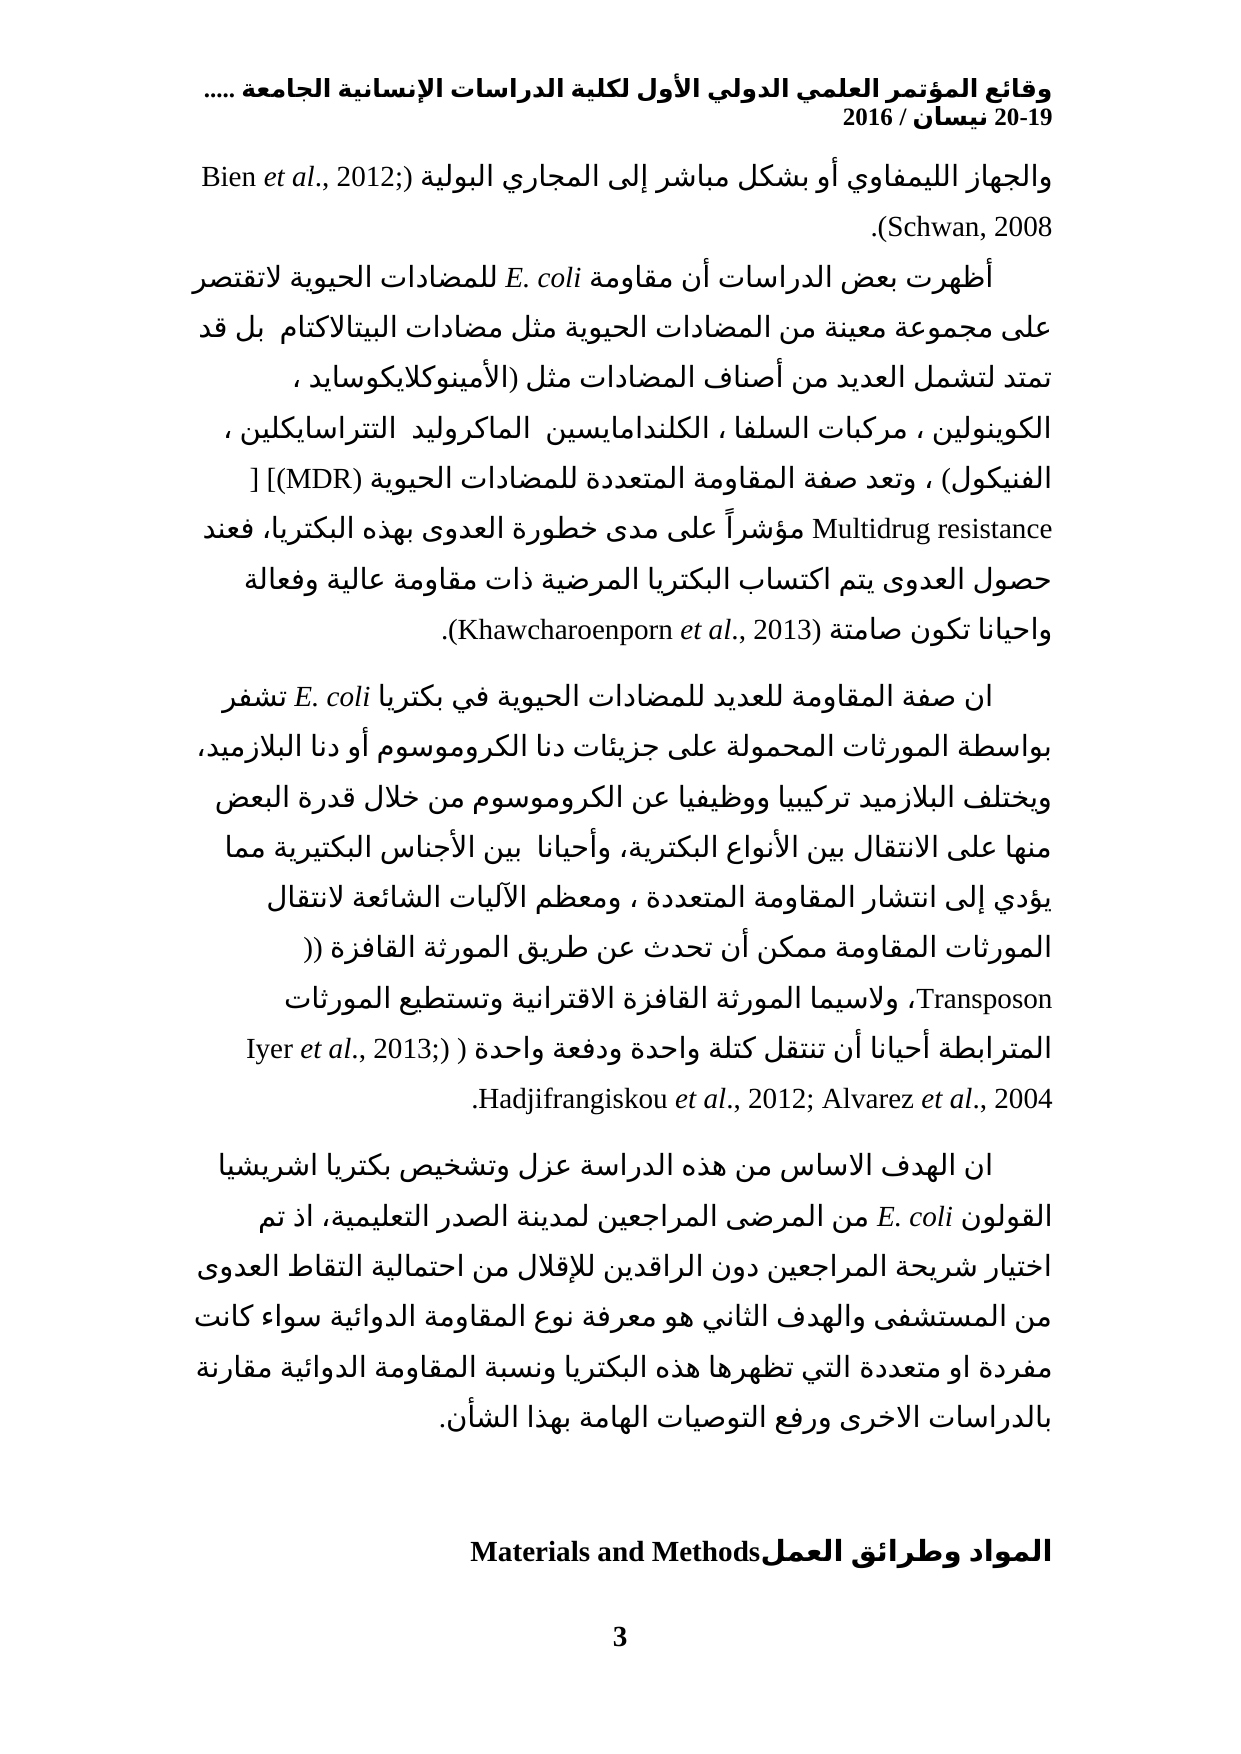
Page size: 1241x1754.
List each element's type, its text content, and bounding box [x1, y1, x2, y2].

text المواد وطرائق العملMaterials and Methods [187, 1534, 1053, 1568]
text ان صفة المقاومة للعديد للمضادات الحيوية في بكتريا E. coli تشفر بواسطة المورثات المحمولة على جزيئات دنا الكروموسوم أو دنا البلازميد، ويختلف البلازميد تركيبيا ووظيفيا عن الكروموسوم من خلال قدرة البعض منها على الانتقال بين الأنواع البكترية، وأحيانا بين الأجناس البكتيرية مما يؤدي إلى انتشار المقاومة المتعددة ، ومعظم الآليات الشائعة لانتقال المورثات المقاومة ممكن أن تحدث عن طريق المورثة القافزة ((Transposon، ولاسيما المورثة القافزة الاقترانية وتستطيع المورثات المترابطة أحيانا أن تنتقل كتلة واحدة ودفعة واحدة ( (Iyer et al., 2013; Hadjifrangiskou et al., 2012; Alvarez et al., 2004. [187, 679, 1053, 1115]
text ان الهدف الاساس من هذه الدراسة عزل وتشخيص بكتريا اشريشيا القولون E. coli من المرضى المراجعين لمدينة الصدر التعليمية، اذ تم اختيار شريحة المراجعين دون الراقدين للإقلال من احتمالية التقاط العدوى من المستشفى والهدف الثاني هو معرفة نوع المقاومة الدوائية سواء كانت مفردة او متعددة التي تظهرها هذه البكتريا ونسبة المقاومة الدوائية مقارنة بالدراسات الاخرى ورفع التوصيات الهامة بهذا الشأن. [187, 1148, 1053, 1434]
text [187, 159, 1053, 243]
text أظهرت بعض الدراسات أن مقاومة E. coli للمضادات الحيوية لاتقتصر على مجموعة معينة من المضادات الحيوية مثل مضادات البيتالاكتام بل قد تمتد لتشمل العديد من أصناف المضادات مثل (الأمينوكلايكوسايد ، الكوينولين ، مركبات السلفا ، الكلندامايسين الماكروليد التتراسايكلين ، الفنيكول) ، وتعد صفة المقاومة المتعددة للمضادات الحيوية (MDR)] [Multidrug resistance مؤشراً على مدى خطورة العدوى بهذه البكتريا، فعند حصول العدوى يتم اكتساب البكتريا المرضية ذات مقاومة عالية وفعالة واحيانا تكون صامتة (Khawcharoenporn et al., 2013). [187, 260, 1053, 646]
